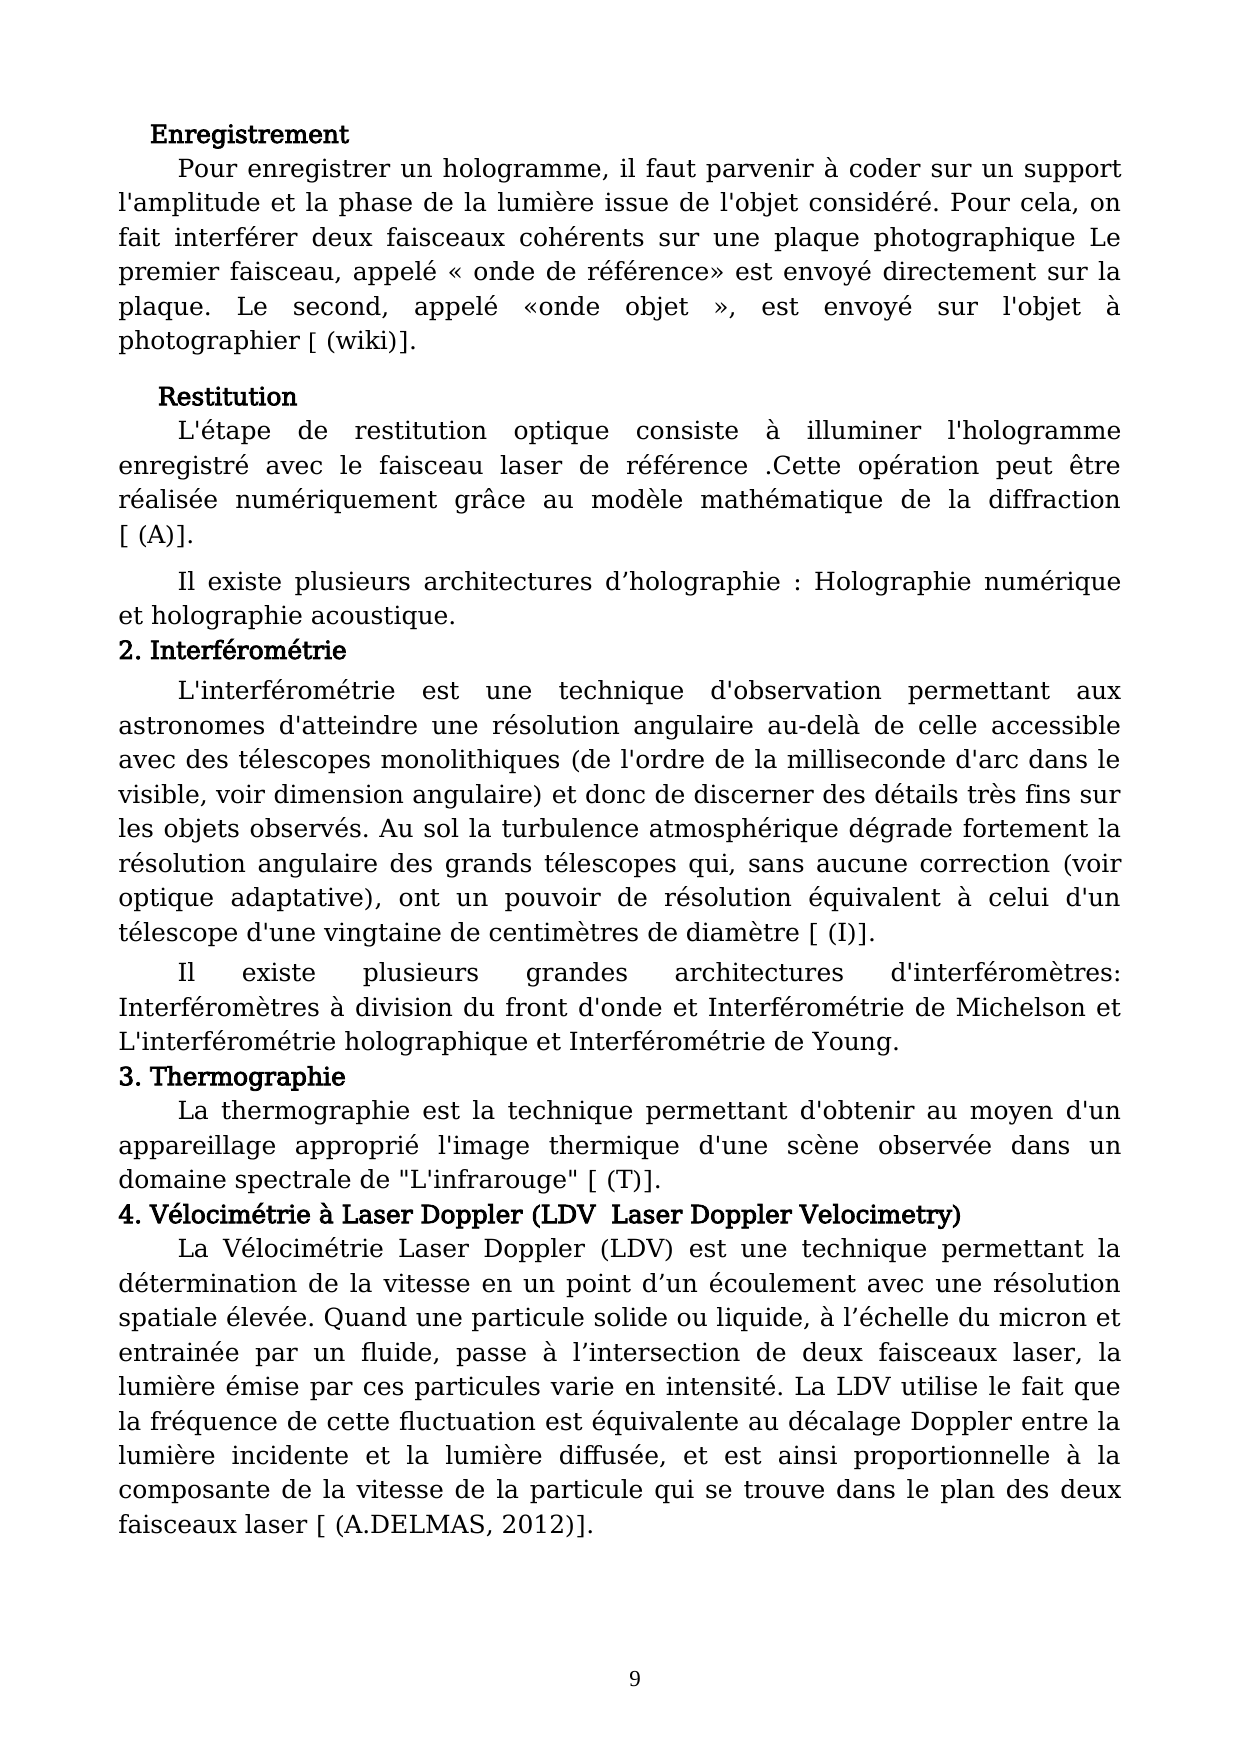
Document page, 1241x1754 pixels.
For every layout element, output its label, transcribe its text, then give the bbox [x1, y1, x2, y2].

subtitle 4. Vélocimétrie à Laser Doppler (LDV Laser Doppler Velocimetry) [118, 1198, 1122, 1228]
subtitle 3. Thermographie [118, 1060, 1122, 1090]
subtitle Restitution [118, 380, 1122, 410]
text La thermographie est la technique permettant d'obtenir au moyen d'un appareillage approprié l'image thermique d'une scène observée dans un domaine spectrale de "L'infrarouge" []. [118, 1095, 1122, 1194]
text La Vélocimétrie Laser Doppler (LDV) est une technique permettant la détermination de la vitesse en un point d’un écoulement avec une résolution spatiale élevée. Quand une particule solide ou liquide, à l’échelle du micron et entrainée par un ﬂuide, passe à l’intersection de deux faisceaux laser, la lumière émise par ces particules varie en intensité. La LDV utilise le fait que la fréquence de cette ﬂuctuation est équivalente au décalage Doppler entre la lumière incidente et la lumière diﬀusée, et est ainsi proportionnelle à la composante de la vitesse de la particule qui se trouve dans le plan des deux faisceaux laser []. [118, 1233, 1122, 1539]
text Il existe plusieurs grandes architectures d'interféromètres: Interféromètres à division du front d'onde et Interférométrie de Michelson et L'interférométrie holographique et Interférométrie de Young. [118, 957, 1122, 1056]
text L'étape de restitution optique consiste à illuminer l'hologramme enregistré avec le faisceau laser de référence .Cette opération peut être réalisée numériquement grâce au modèle mathématique de la diffraction []. [118, 415, 1122, 548]
text L'interférométrie est une technique d'observation permettant aux astronomes d'atteindre une résolution angulaire au-delà de celle accessible avec des télescopes monolithiques (de l'ordre de la milliseconde d'arc dans le visible, voir dimension angulaire) et donc de discerner des détails très fins sur les objets observés. Au sol la turbulence atmosphérique dégrade fortement la résolution angulaire des grands télescopes qui, sans aucune correction (voir optique adaptative), ont un pouvoir de résolution équivalent à celui d'un télescope d'une vingtaine de centimètres de diamètre []. [118, 675, 1122, 946]
text Il existe plusieurs architectures d’holographie : Holographie numérique et holographie acoustique. [118, 565, 1122, 630]
text Pour enregistrer un hologramme, il faut parvenir à coder sur un support l'amplitude et la phase de la lumière issue de l'objet considéré. Pour cela, on fait interférer deux faisceaux cohérents sur une plaque photographique Le premier faisceau, appelé « onde de référence» est envoyé directement sur la plaque. Le second, appelé «onde objet », est envoyé sur l'objet à photographier []. [118, 153, 1122, 355]
subtitle Enregistrement [118, 118, 1122, 148]
subtitle 2. Interférométrie [118, 634, 1122, 664]
